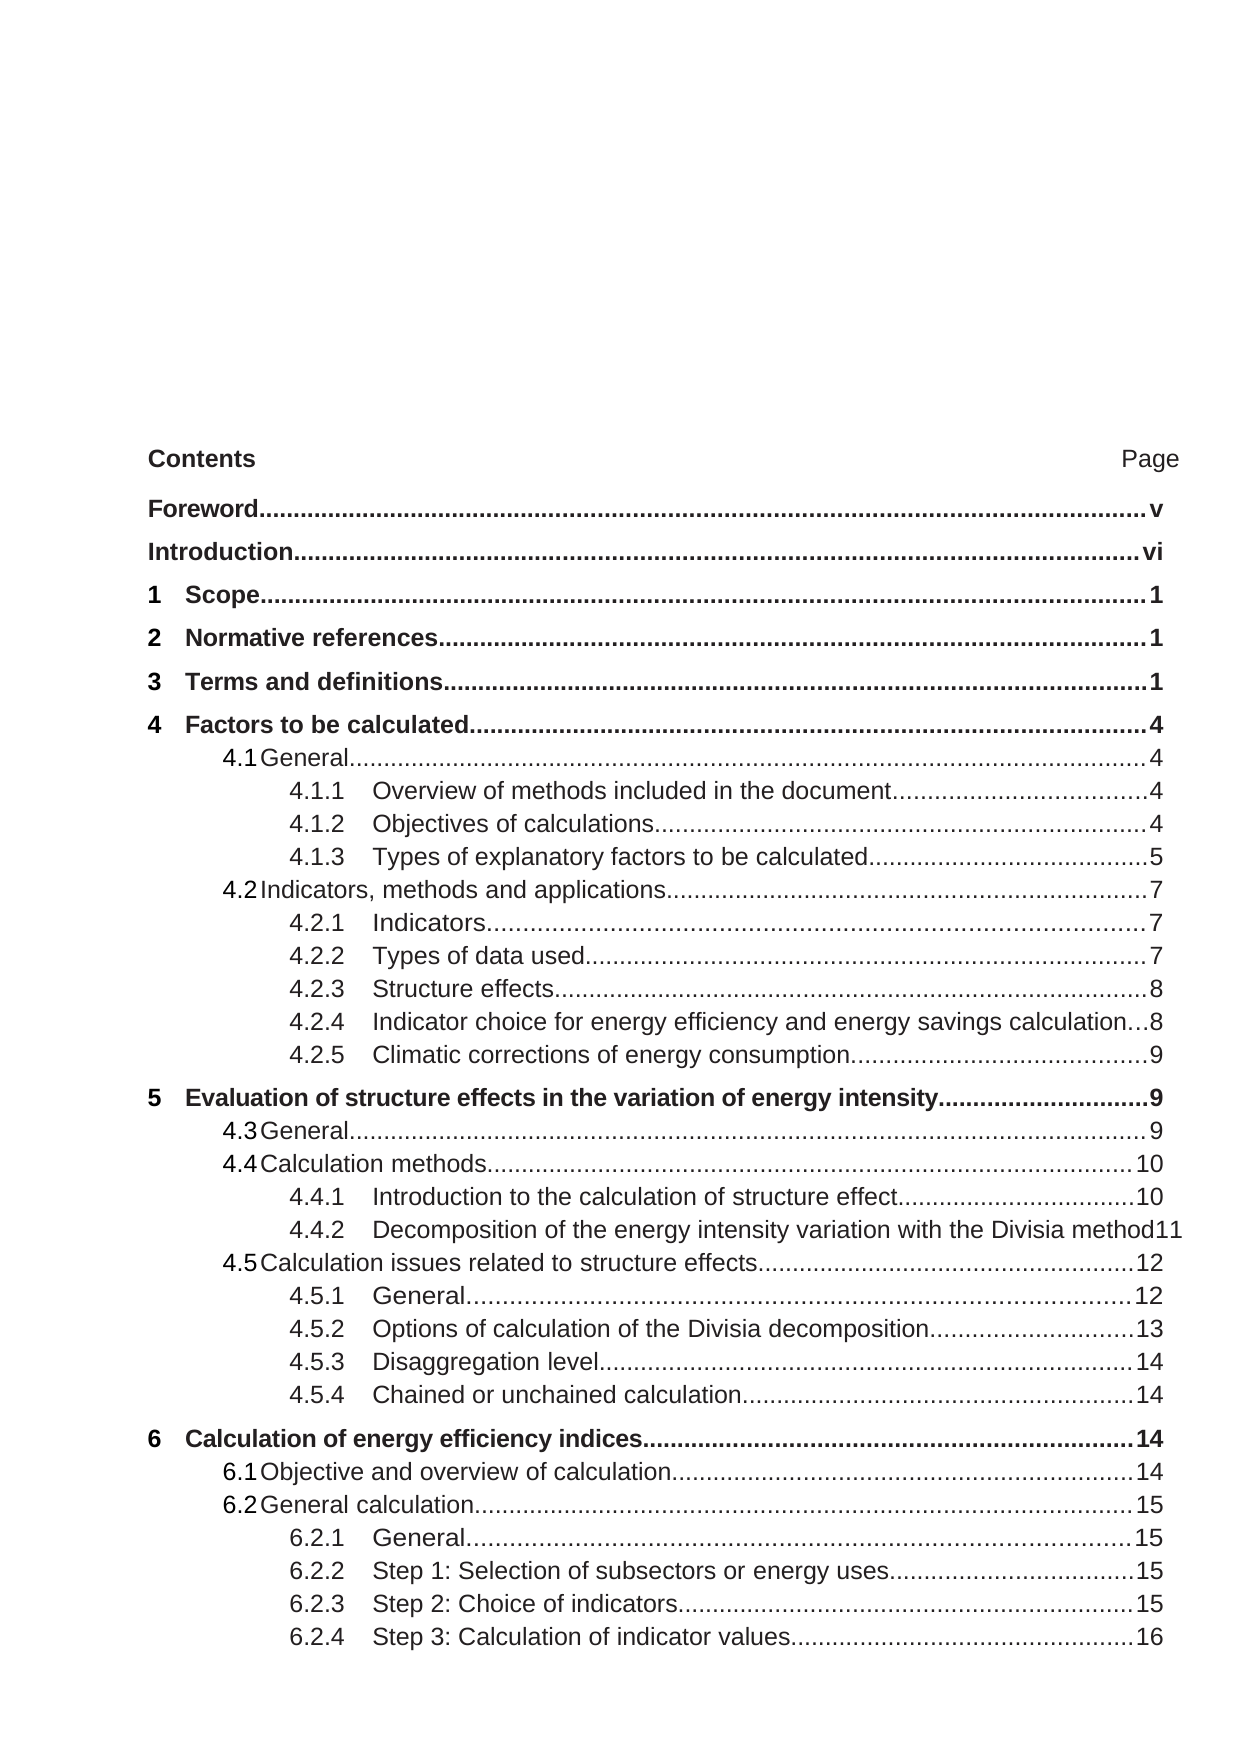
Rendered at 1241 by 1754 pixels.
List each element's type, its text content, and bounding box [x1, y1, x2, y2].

text Contents Page [148, 444, 1196, 473]
